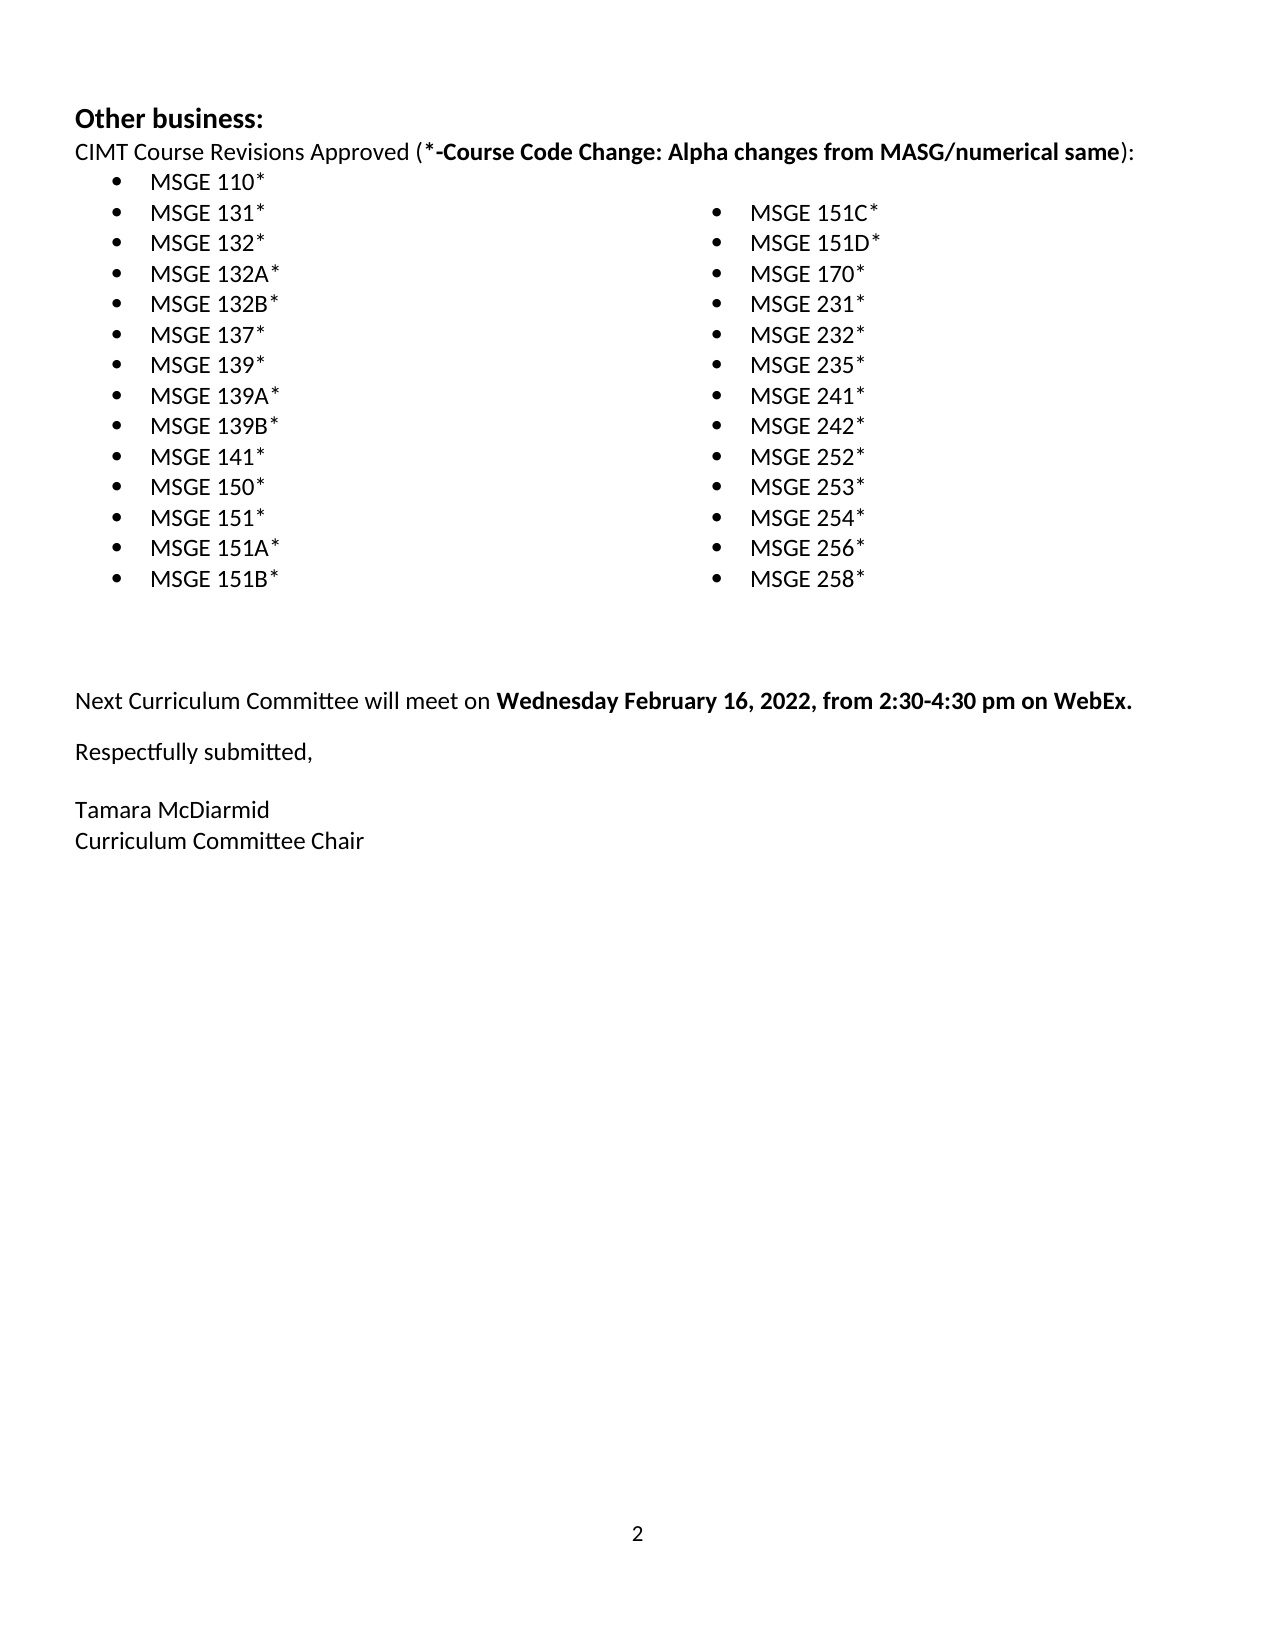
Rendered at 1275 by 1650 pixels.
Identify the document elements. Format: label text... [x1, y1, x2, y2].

list MSGE 139* [112, 349, 600, 380]
list MSGE 139A* [112, 380, 600, 410]
list MSGE 132A* [112, 258, 600, 288]
list MSGE 256* [712, 532, 1200, 563]
list MSGE 132* [112, 227, 600, 258]
list MSGE 139B* [112, 410, 600, 441]
text Respectfully submitted, [75, 736, 1200, 766]
list MSGE 253* [712, 471, 1200, 502]
list MSGE 241* [712, 380, 1200, 410]
text Tamara McDiarmid [75, 794, 1200, 825]
list MSGE 131* [112, 197, 600, 227]
list MSGE 235* [712, 349, 1200, 380]
subtitle Other business: [75, 100, 1200, 136]
list MSGE 151A* [112, 532, 600, 563]
list MSGE 151B* [112, 563, 600, 593]
list MSGE 151C* [712, 197, 1200, 227]
list MSGE 151D* [712, 227, 1200, 258]
list MSGE 232* [712, 319, 1200, 349]
text Curriculum Committee Chair [75, 825, 1200, 855]
text CIMT Course Revisions Approved (*-Course Code Change: Alpha changes from MASG/numerical same): [75, 136, 1200, 166]
list MSGE 137* [112, 319, 600, 349]
list MSGE 254* [712, 502, 1200, 532]
list MSGE 231* [712, 288, 1200, 319]
list MSGE 150* [112, 471, 600, 502]
list MSGE 151* [112, 502, 600, 532]
list MSGE 170* [712, 258, 1200, 288]
list MSGE 132B* [112, 288, 600, 319]
list MSGE 252* [712, 441, 1200, 471]
list MSGE 141* [112, 441, 600, 471]
list MSGE 110* [112, 166, 600, 197]
text Next Curriculum Committee will meet on Wednesday February 16, 2022, from 2:30-4:30 pm on WebEx. [75, 685, 1200, 716]
list MSGE 258* [712, 563, 1200, 593]
list MSGE 242* [712, 410, 1200, 441]
